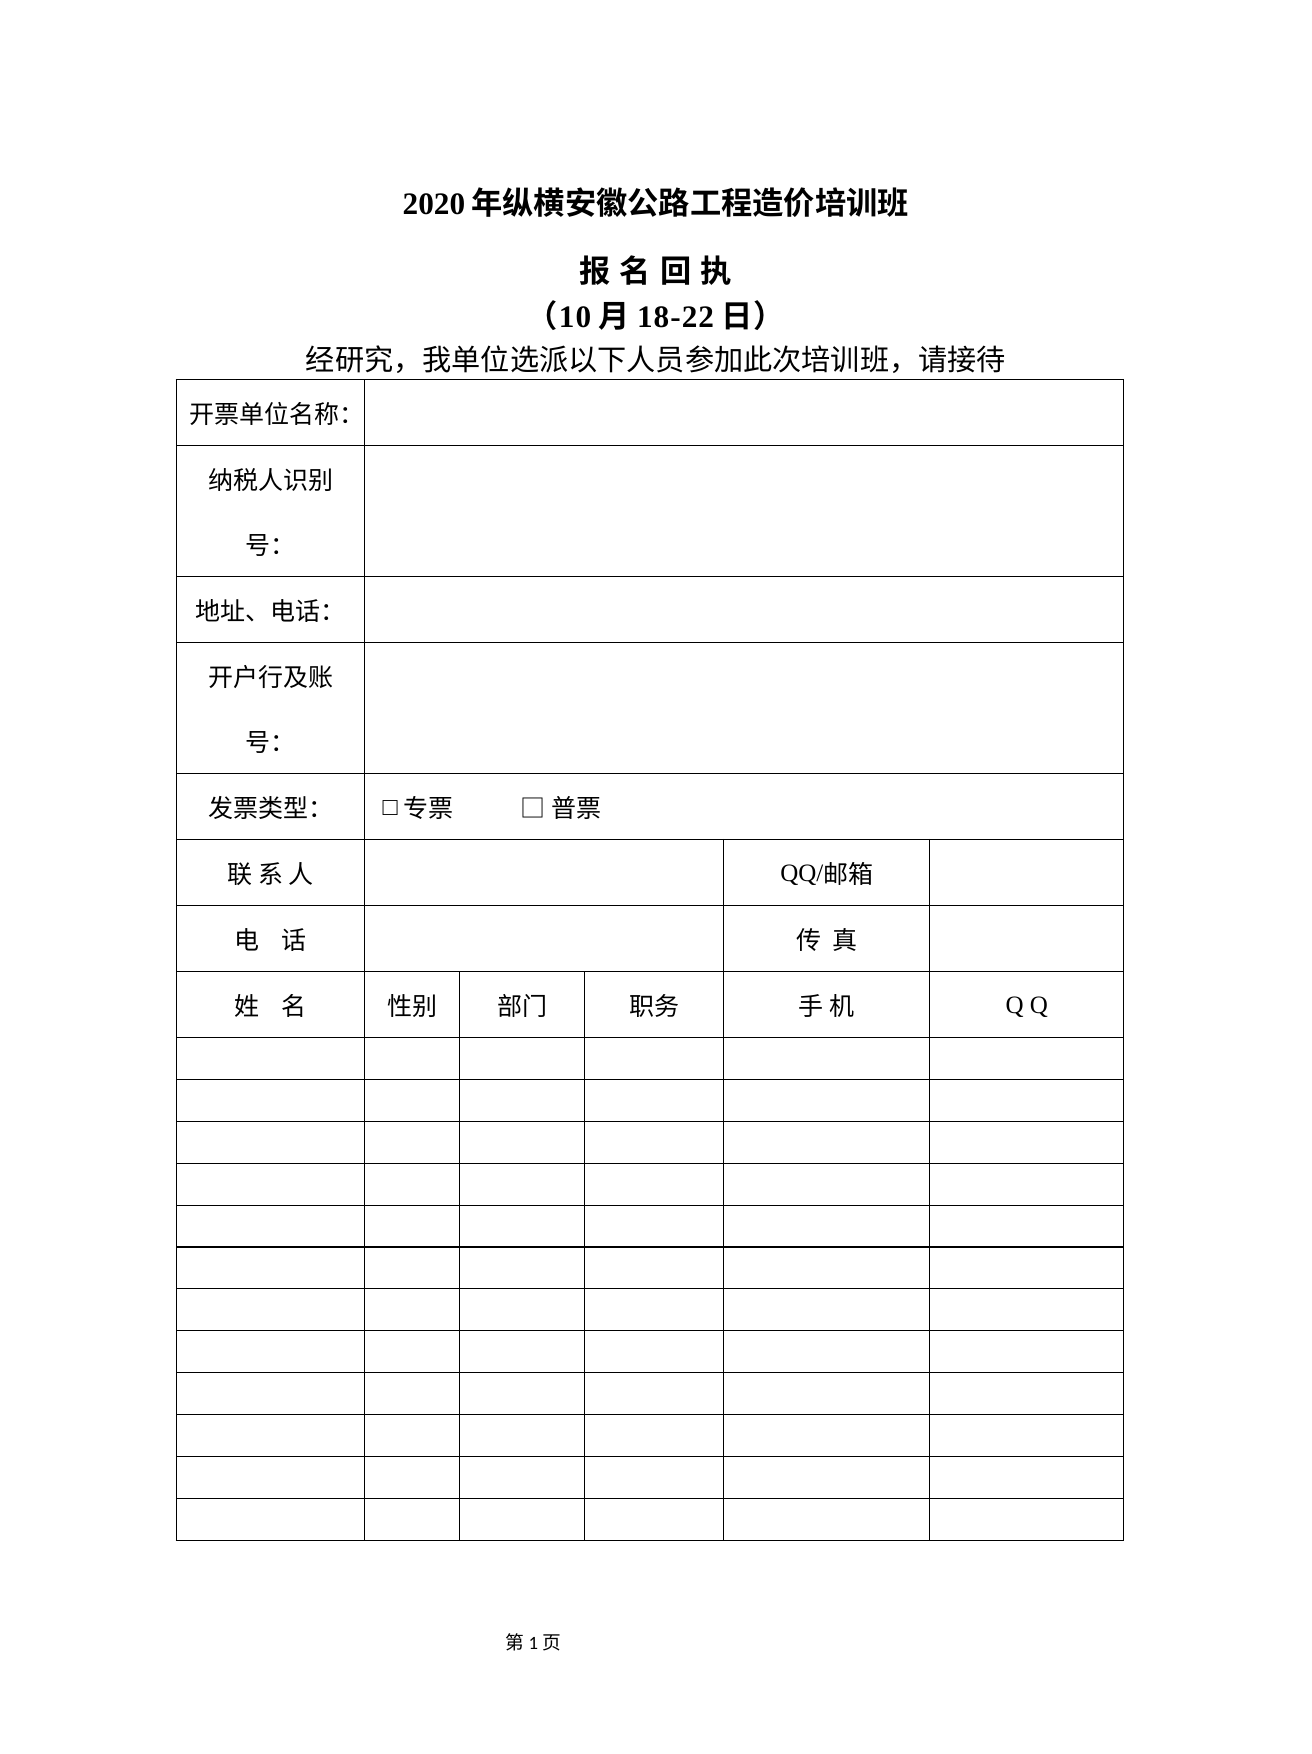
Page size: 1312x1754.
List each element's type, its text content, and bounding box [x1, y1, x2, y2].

table_cell 手 机 [724, 972, 929, 1037]
table_cell [365, 1248, 459, 1288]
table_cell [930, 1415, 1123, 1456]
table_cell 职务 [585, 972, 723, 1037]
table_cell [930, 1122, 1123, 1163]
text （10月18-22日） [187, 291, 1123, 336]
table_cell [724, 1122, 929, 1163]
table_cell [365, 577, 1123, 642]
table_cell 联 系 人 [177, 840, 364, 905]
table_cell [365, 1164, 459, 1204]
table_cell [365, 1038, 459, 1079]
table_cell [585, 1457, 723, 1498]
table_cell [585, 1164, 723, 1204]
table_cell [460, 1038, 584, 1079]
table_cell [460, 1499, 584, 1539]
table_cell [724, 1080, 929, 1121]
table_cell [724, 1038, 929, 1079]
table_cell [177, 1122, 364, 1163]
table_cell [365, 446, 1123, 576]
text 经研究，我单位选派以下人员参加此次培训班，请接待 [187, 336, 1123, 379]
table_cell [365, 906, 723, 971]
table_cell [365, 1122, 459, 1163]
table_cell [724, 1415, 929, 1456]
table_cell [365, 1206, 459, 1246]
table_cell [460, 1289, 584, 1330]
table_cell [724, 1373, 929, 1414]
table_cell [365, 643, 1123, 773]
table_cell Q Q [930, 972, 1123, 1037]
table_cell [177, 1038, 364, 1079]
table_cell [930, 1080, 1123, 1121]
table_cell [177, 1373, 364, 1414]
table_cell [177, 1206, 364, 1246]
table_cell 电 话 [177, 906, 364, 971]
table_cell [365, 1080, 459, 1121]
table_cell [365, 1415, 459, 1456]
table_cell [460, 1164, 584, 1204]
table_cell [177, 1080, 364, 1121]
table_cell [585, 1289, 723, 1330]
table_cell [724, 1164, 929, 1204]
table_cell [177, 1289, 364, 1330]
table_cell [460, 1331, 584, 1372]
table_cell 纳税人识别号： [177, 446, 364, 576]
table_cell [585, 1499, 723, 1539]
table_cell [930, 1373, 1123, 1414]
table_cell [177, 1248, 364, 1288]
table_cell 开户行及账号： [177, 643, 364, 773]
table_cell [585, 1415, 723, 1456]
table_cell [585, 1038, 723, 1079]
table_cell [460, 1373, 584, 1414]
table_header [365, 380, 1123, 445]
table_cell [460, 1206, 584, 1246]
table_cell [930, 1206, 1123, 1246]
table_cell [585, 1373, 723, 1414]
table_cell [460, 1457, 584, 1498]
table_cell [177, 1457, 364, 1498]
table_cell 姓 名 [177, 972, 364, 1037]
table_cell [365, 1499, 459, 1539]
table_cell [365, 1373, 459, 1414]
table_cell [460, 1415, 584, 1456]
table_cell [930, 1248, 1123, 1288]
table_cell [724, 1248, 929, 1288]
table_cell [930, 1038, 1123, 1079]
table_cell [930, 906, 1123, 971]
table_cell [930, 840, 1123, 905]
table_cell 发票类型： [177, 774, 364, 839]
table_cell 地址、电话： [177, 577, 364, 642]
table_cell [585, 1248, 723, 1288]
table_cell [365, 840, 723, 905]
table_cell [724, 1457, 929, 1498]
table_cell [930, 1164, 1123, 1204]
table_header 开票单位名称： [177, 380, 364, 445]
table_cell [177, 1415, 364, 1456]
table_cell [930, 1289, 1123, 1330]
table_cell [724, 1206, 929, 1246]
table_cell [365, 1457, 459, 1498]
table_cell □ 专票 □ 普票 [365, 774, 1123, 839]
table_cell [585, 1122, 723, 1163]
text 2020年纵横安徽公路工程造价培训班 [187, 178, 1123, 223]
table_cell [460, 1248, 584, 1288]
table_cell [365, 1289, 459, 1330]
table_cell [724, 1289, 929, 1330]
table_cell [585, 1331, 723, 1372]
table_cell [724, 1499, 929, 1539]
table_cell [930, 1499, 1123, 1539]
table_cell [585, 1206, 723, 1246]
table_cell [177, 1331, 364, 1372]
table_cell [724, 1331, 929, 1372]
table_cell [585, 1080, 723, 1121]
table_cell [177, 1499, 364, 1539]
table_cell 性别 [365, 972, 459, 1037]
table_cell 部门 [460, 972, 584, 1037]
table_cell 传 真 [724, 906, 929, 971]
table_cell [930, 1331, 1123, 1372]
table_cell [177, 1164, 364, 1204]
text 报 名 回 执 [187, 246, 1123, 291]
table_cell [460, 1080, 584, 1121]
table_cell [460, 1122, 584, 1163]
table_cell [365, 1331, 459, 1372]
table_cell [930, 1457, 1123, 1498]
table_cell QQ/邮箱 [724, 840, 929, 905]
